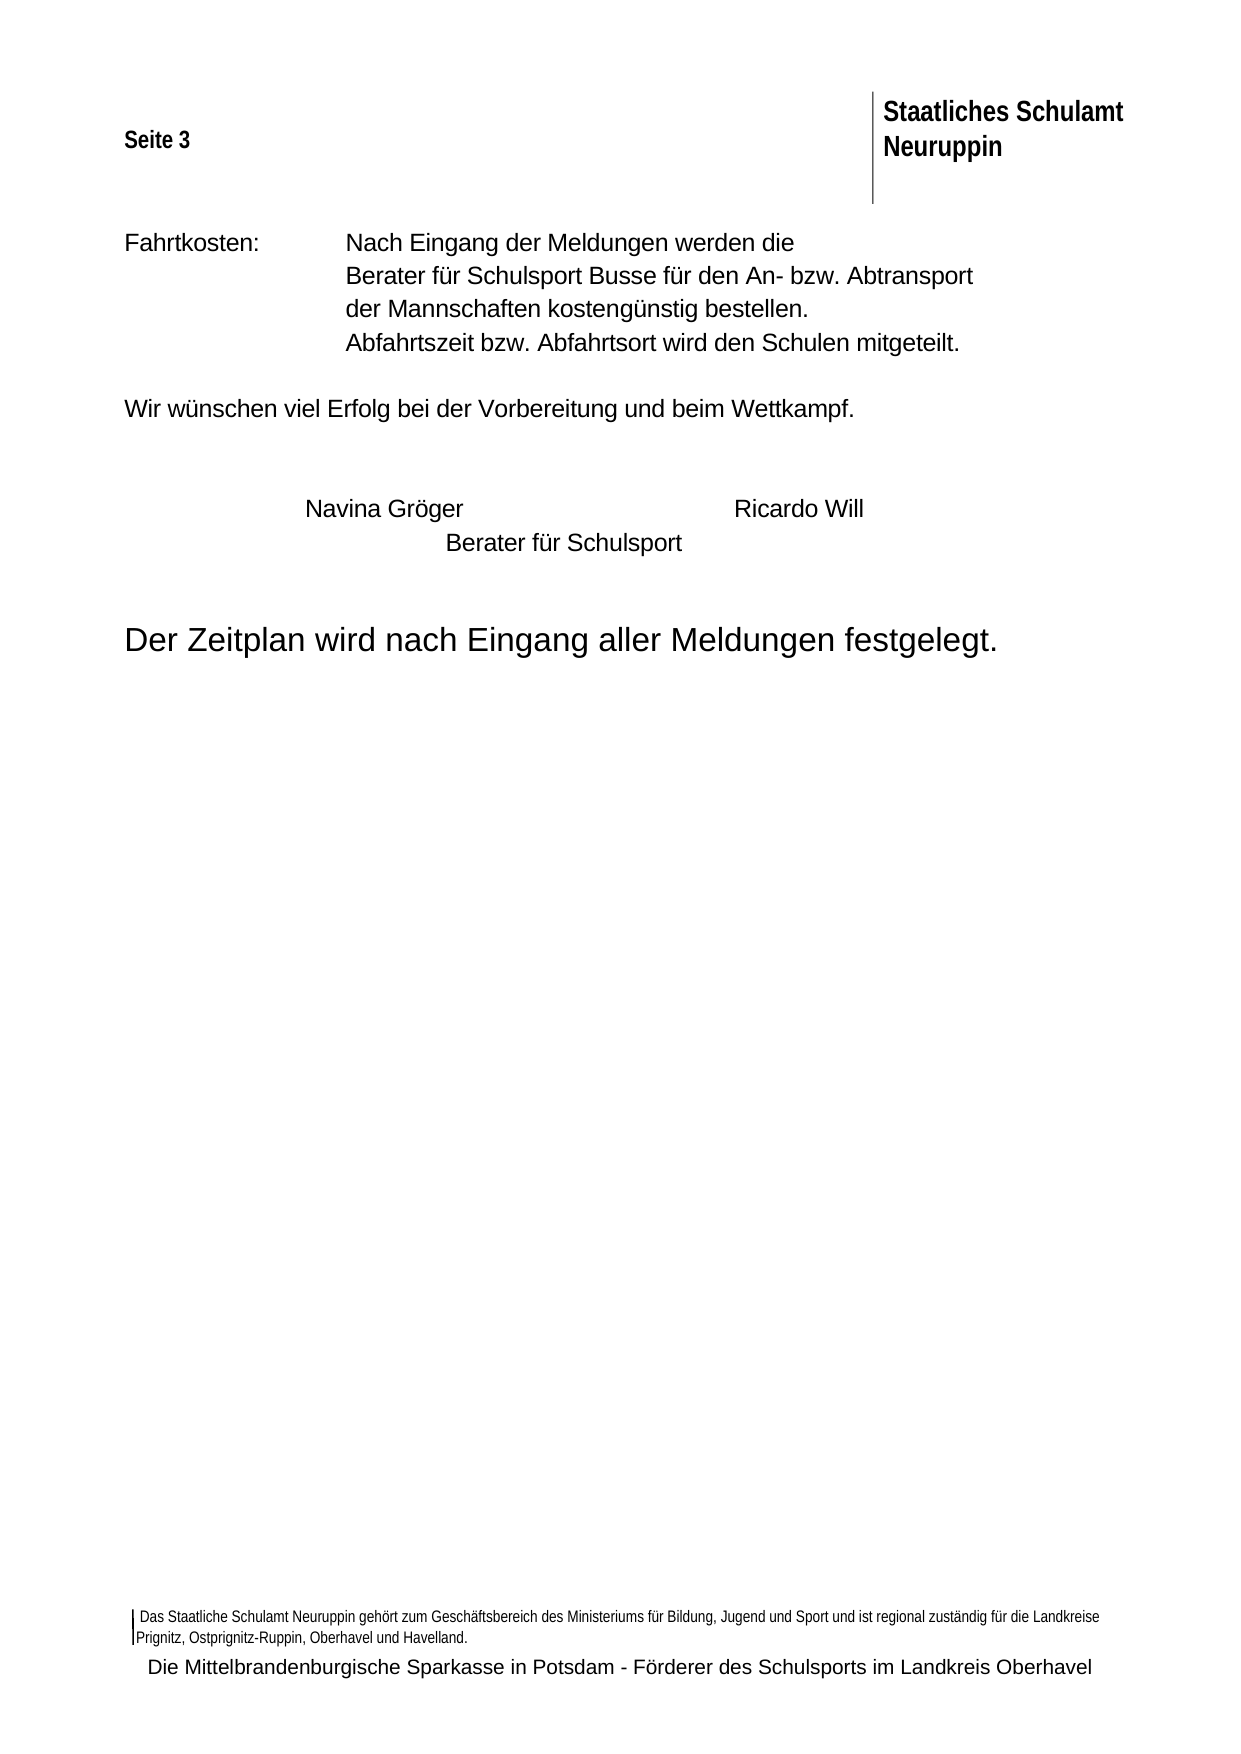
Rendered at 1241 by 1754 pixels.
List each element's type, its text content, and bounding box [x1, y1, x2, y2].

text Der Zeitplan wird nach Eingang aller Meldungen festgelegt. [124, 624, 1116, 658]
text Abfahrtszeit bzw. Abfahrtsort wird den Schulen mitgeteilt. [124, 324, 1004, 358]
text Berater für Schulsport [124, 524, 1004, 558]
text Wir wünschen viel Erfolg bei der Vorbereitung und beim Wettkampf. [124, 391, 1004, 424]
text Navina Gröger Ricardo Will [124, 491, 1004, 524]
text Fahrtkosten: Nach Eingang der Meldungen werden die Berater für Schulsport Busse für den An- bzw. Abtransport der Mannschaften kostengünstig bestellen. [124, 224, 1004, 324]
